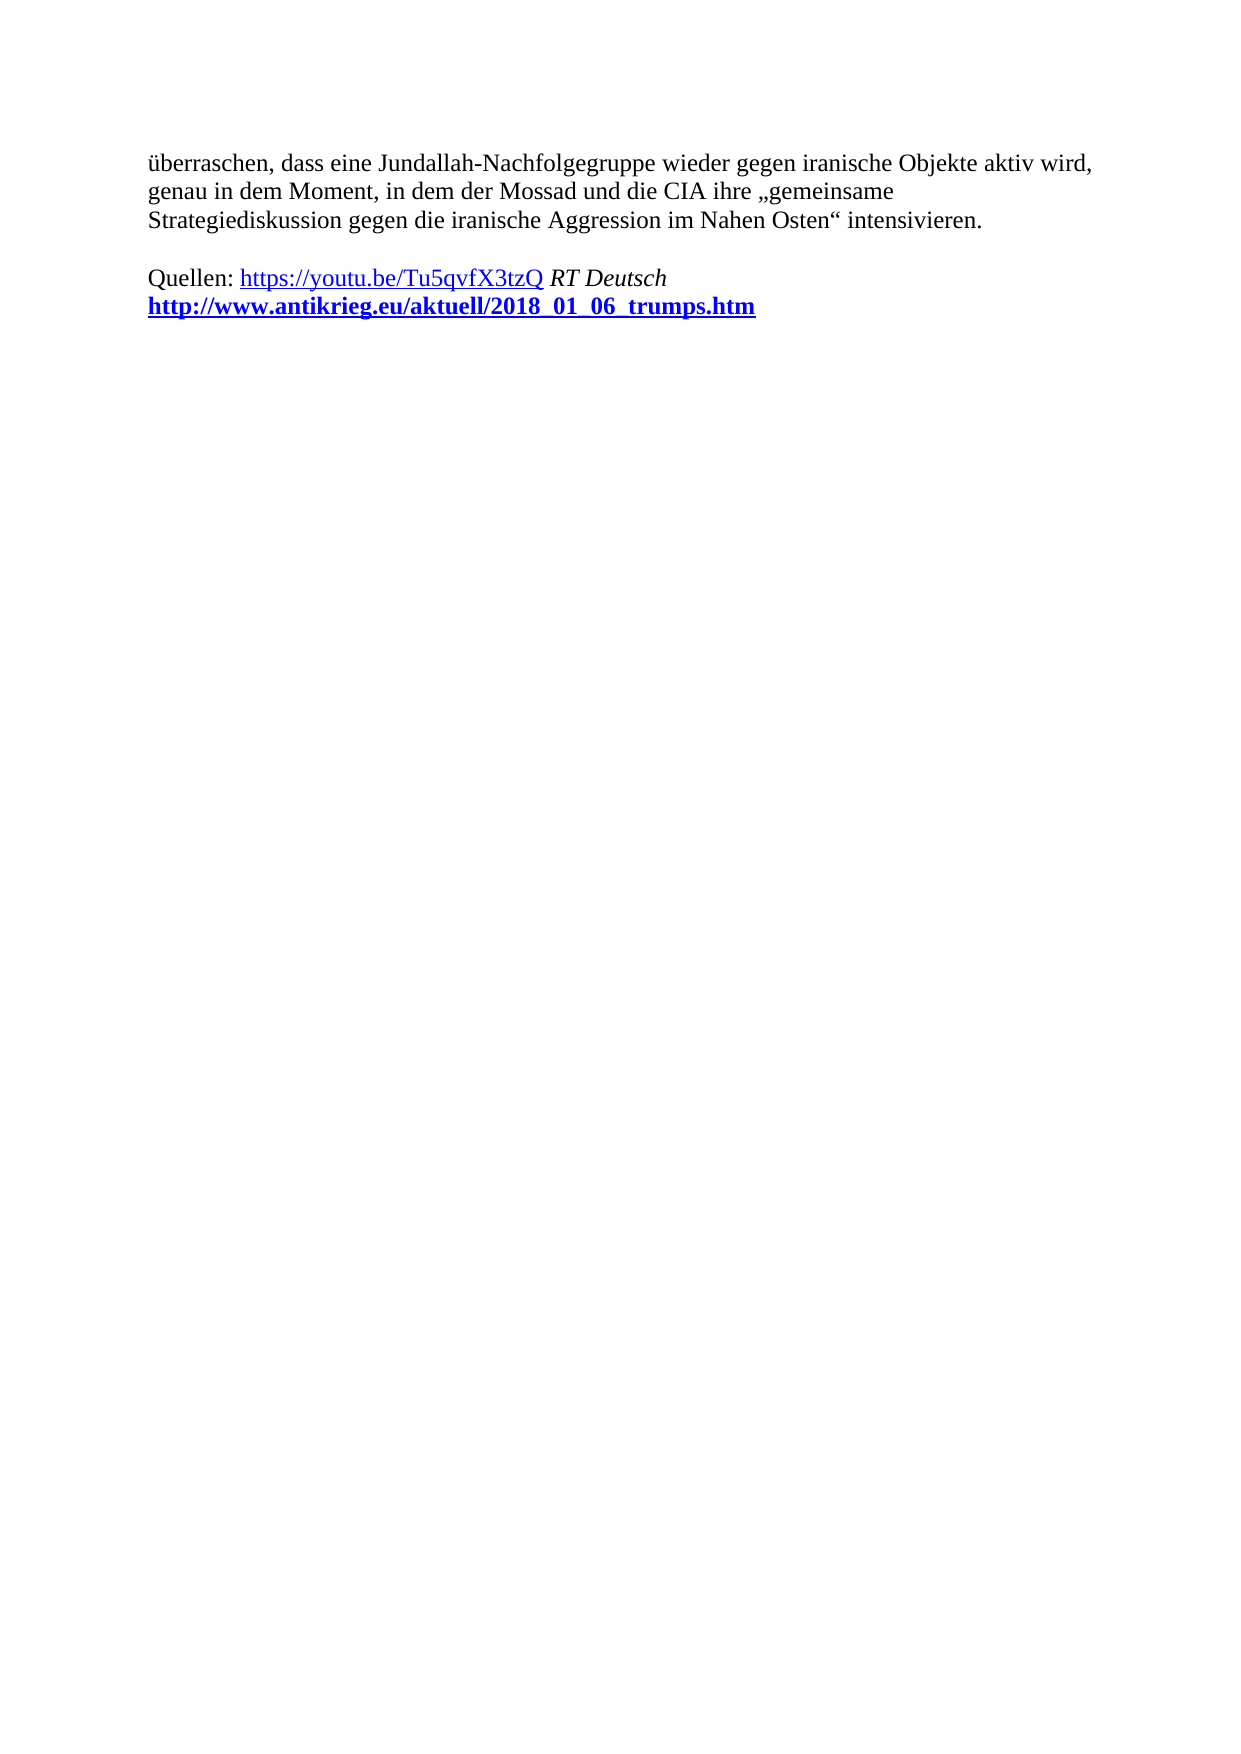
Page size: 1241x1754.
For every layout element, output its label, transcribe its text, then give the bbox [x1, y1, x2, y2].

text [148, 148, 1093, 234]
text Quellen: https://youtu.be/Tu5qvfX3tzQ RT Deutsch [148, 263, 1093, 291]
text http://www.antikrieg.eu/aktuell/2018_01_06_trumps.htm [148, 291, 1093, 320]
